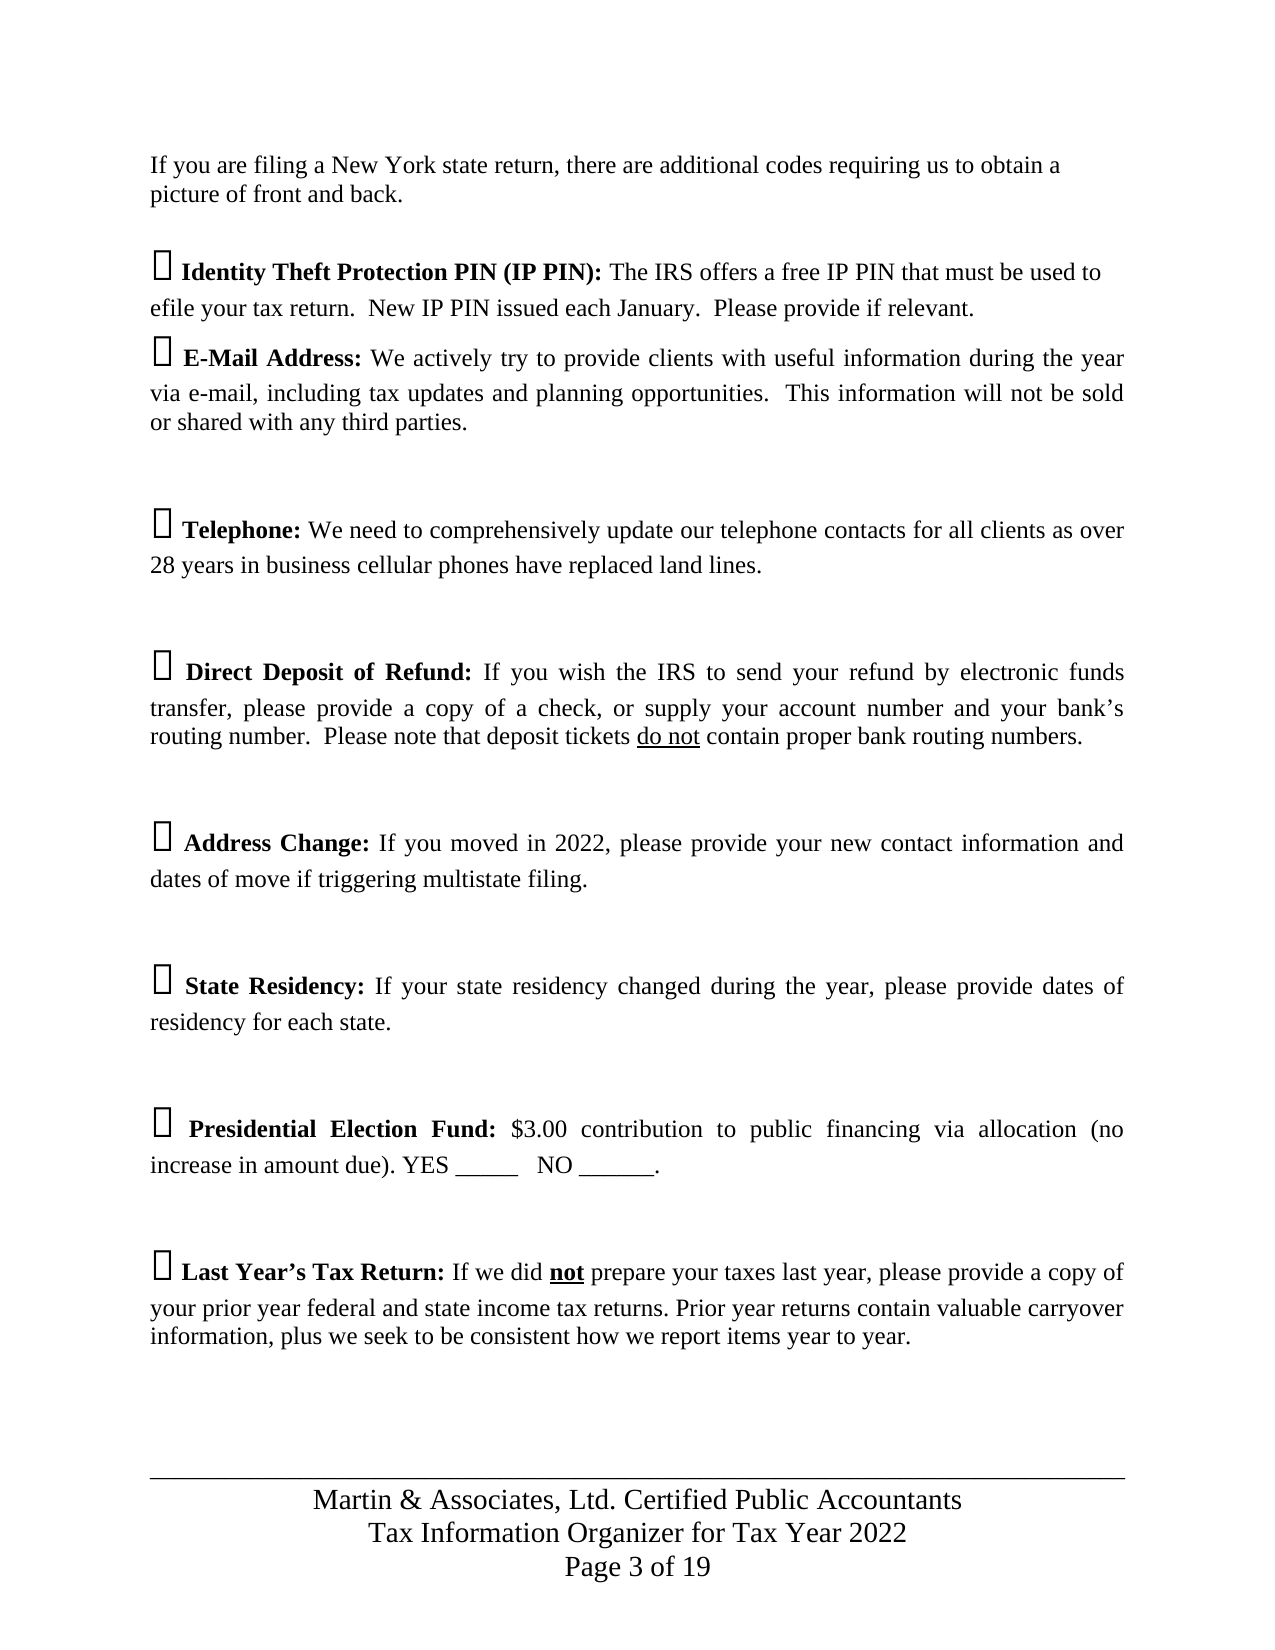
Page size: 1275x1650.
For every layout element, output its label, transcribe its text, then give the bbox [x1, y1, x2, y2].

text  State Residency: If your state residency changed during the year, please provide dates of residency for each state. [150, 950, 1125, 1035]
text  Identity Theft Protection PIN (IP PIN): The IRS offers a free IP PIN that must be used to efile your tax return. New IP PIN issued each January. Please provide if relevant. [150, 236, 1125, 322]
text  Last Year’s Tax Return: If we did not prepare your taxes last year, please provide a copy of your prior year federal and state income tax returns. Prior year returns contain valuable carryover information, plus we seek to be consistent how we report items year to year. [150, 1236, 1125, 1350]
text  Address Change: If you moved in 2022, please provide your new contact information and dates of move if triggering multistate filing. [150, 807, 1125, 892]
text  Presidential Election Fund: $3.00 contribution to public financing via allocation (no increase in amount due). YES _____ NO ______. [150, 1093, 1125, 1178]
text  Direct Deposit of Refund: If you wish the IRS to send your refund by electronic funds transfer, please provide a copy of a check, or supply your account number and your bank’s routing number. Please note that deposit tickets do not contain proper bank routing numbers. [150, 636, 1125, 750]
text If you are filing a New York state return, there are additional codes requiring us to obtain a picture of front and back. [150, 150, 1125, 207]
text  Telephone: We need to comprehensively update our telephone contacts for all clients as over 28 years in business cellular phones have replaced land lines. [150, 493, 1125, 579]
text  E-Mail Address: We actively try to provide clients with useful information during the year via e-mail, including tax updates and planning opportunities. This information will not be sold or shared with any third parties. [150, 322, 1125, 436]
